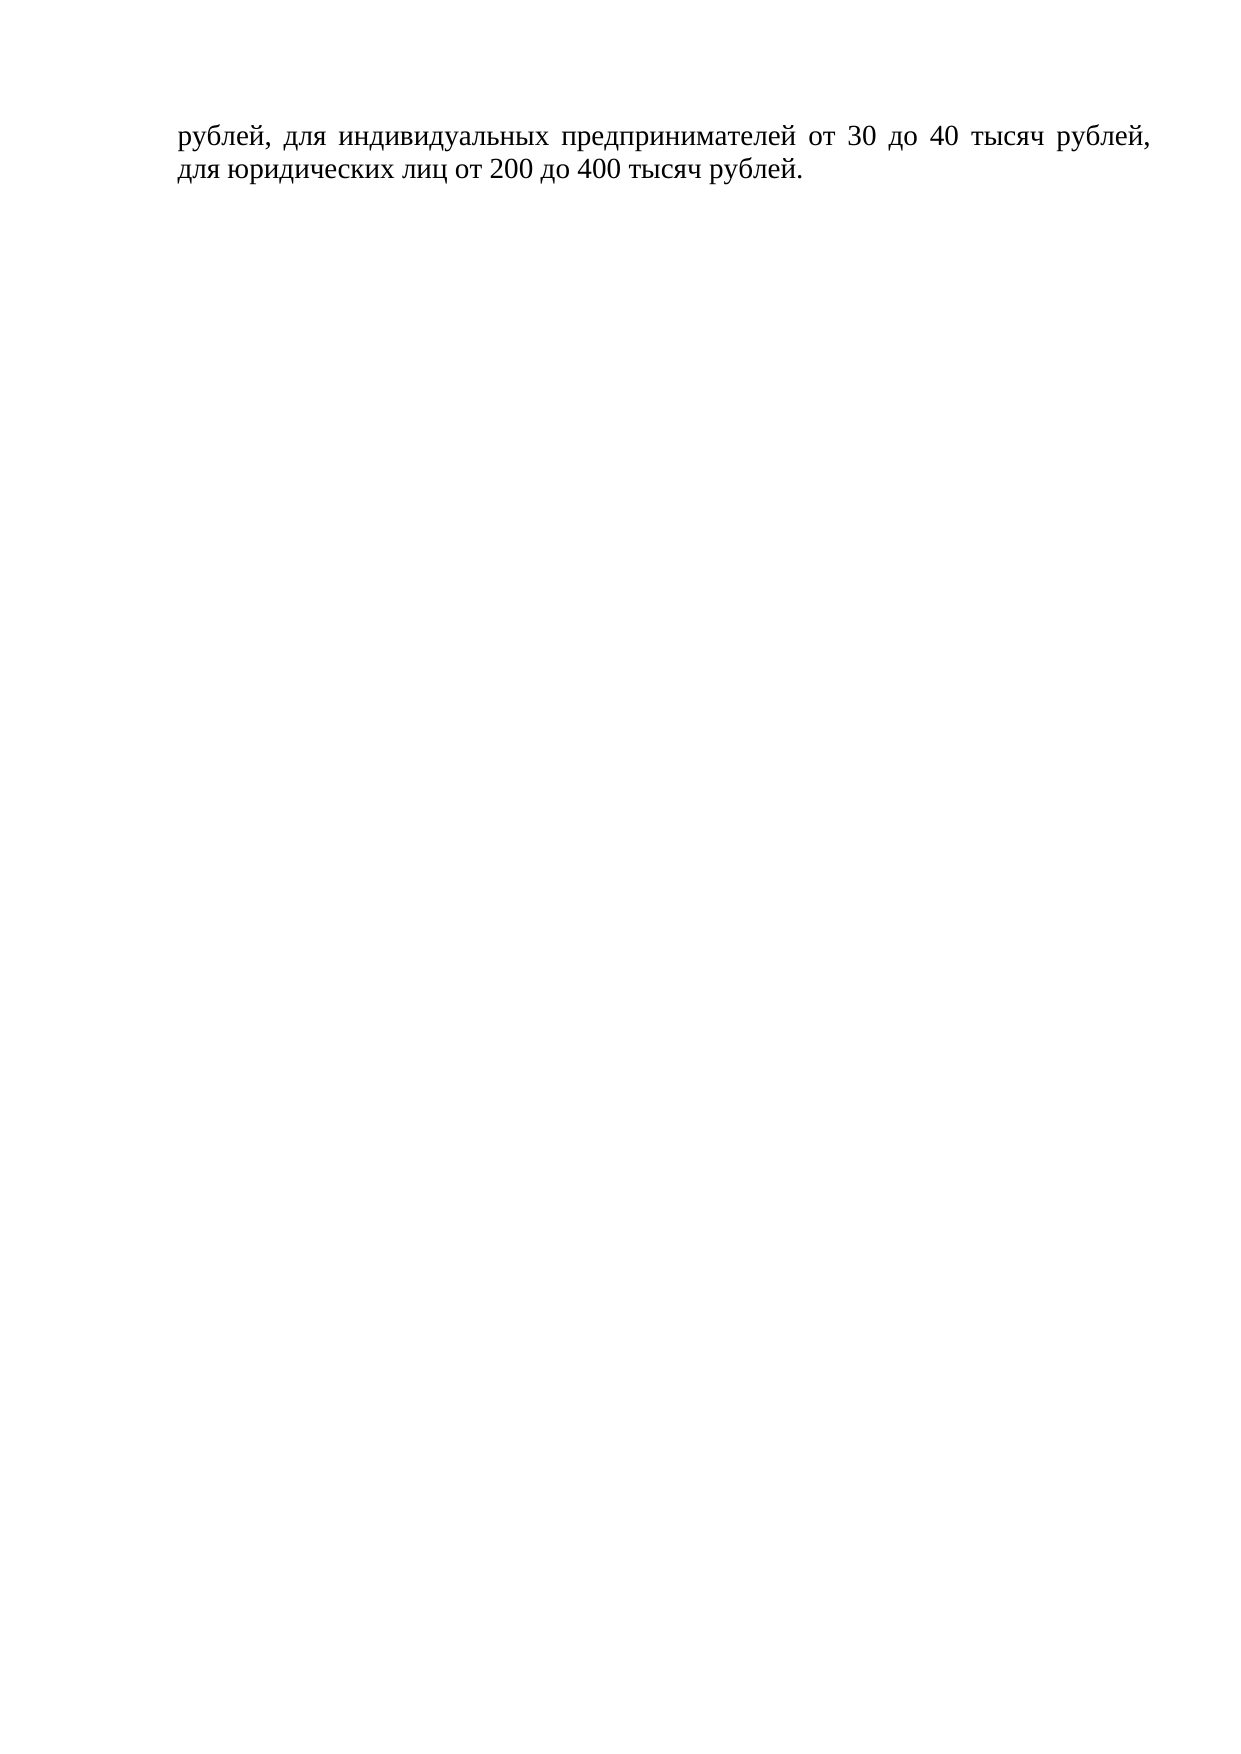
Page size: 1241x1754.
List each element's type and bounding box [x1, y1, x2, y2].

text [177, 118, 1152, 185]
